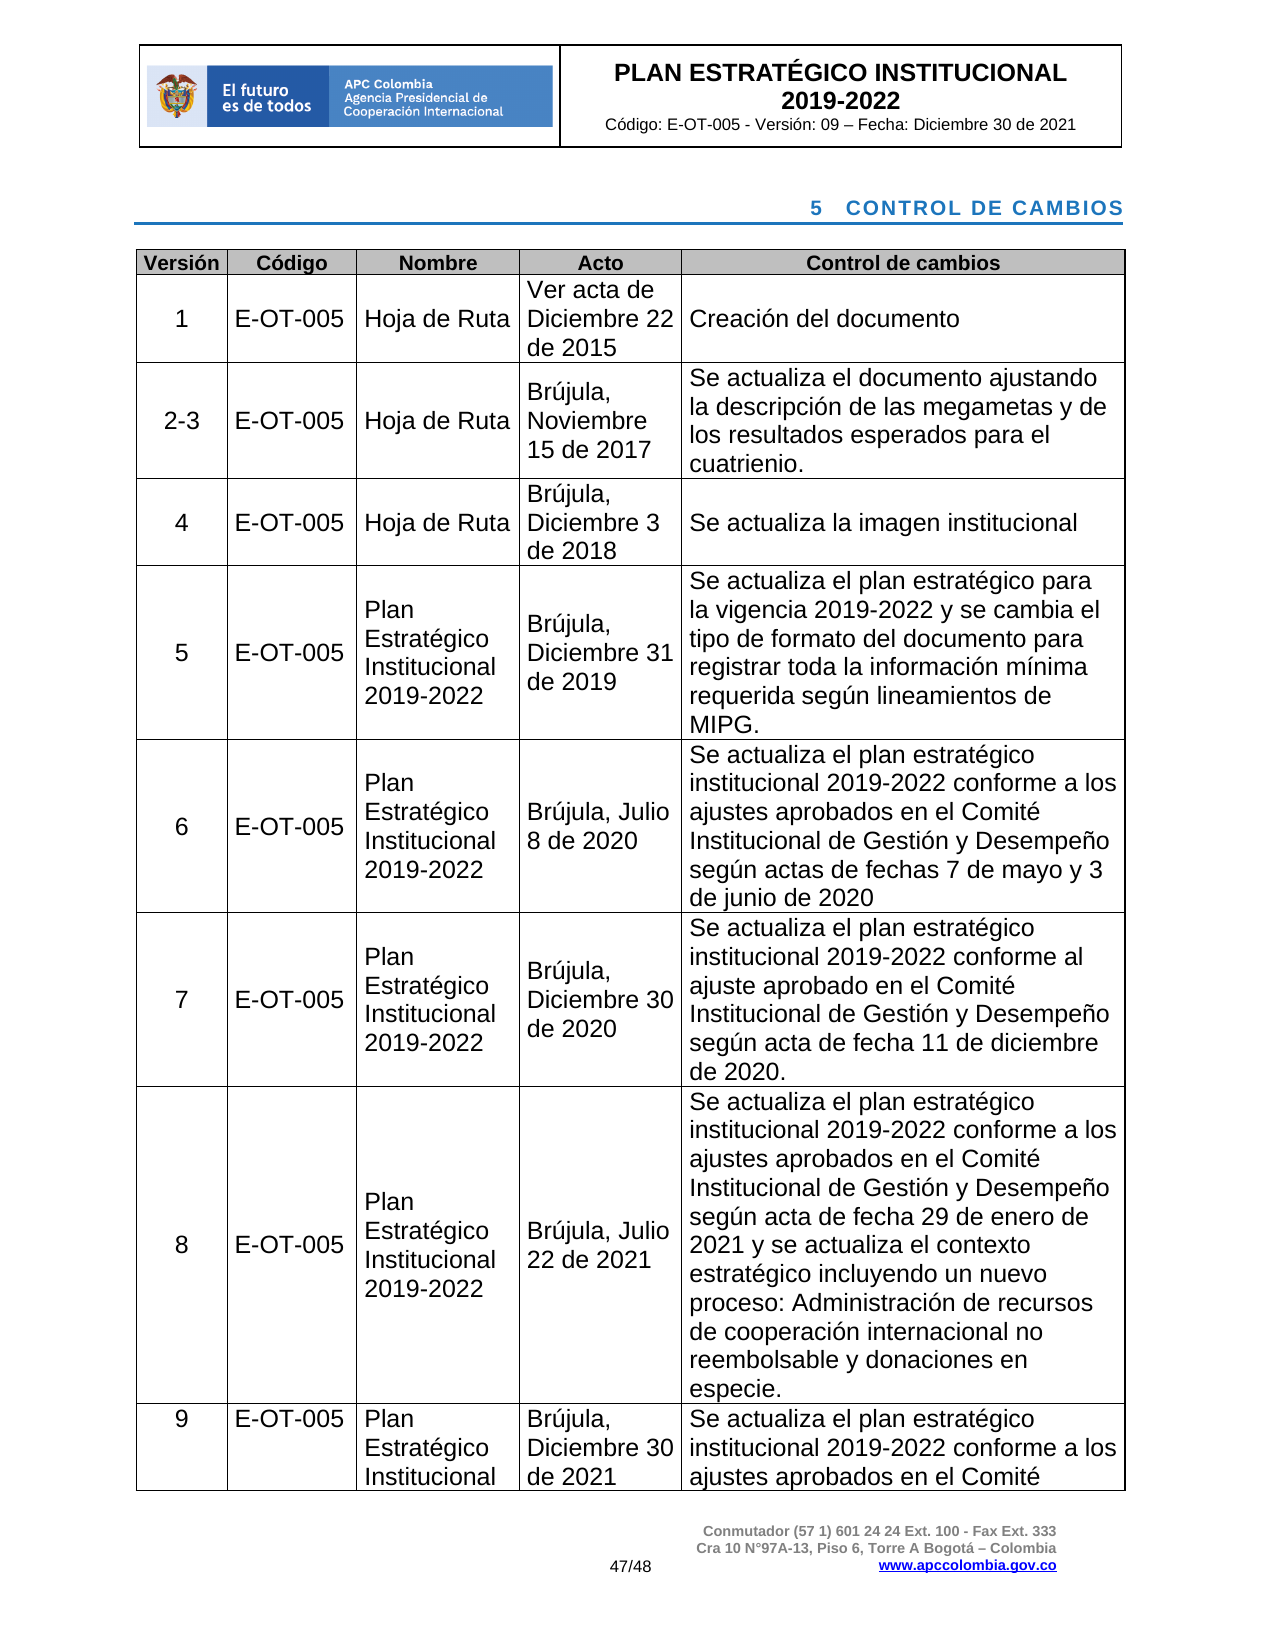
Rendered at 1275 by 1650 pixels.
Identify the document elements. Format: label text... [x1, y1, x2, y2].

table_cell E-OT-005 [228, 479, 356, 565]
table_cell Plan Estratégico Institucional 2019-2022 [357, 913, 519, 1086]
table_cell E-OT-005 [228, 566, 356, 738]
table_cell Se actualiza la imagen institucional [682, 479, 1124, 565]
table_cell Se actualiza el plan estratégico institucional 2019-2022 conforme al ajuste aprobado en el Comité Institucional de Gestión y Desempeño según acta de fecha 11 de diciembre de 2020. [682, 913, 1124, 1086]
table_cell Brújula, Noviembre 15 de 2017 [520, 363, 681, 478]
table_cell Se actualiza el documento ajustando la descripción de las megametas y de los resultados esperados para el cuatrienio. [682, 363, 1124, 478]
table_header Control de cambios [682, 250, 1124, 274]
subtitle CONTROL DE CAMBIOS [133, 196, 1123, 225]
table_cell Brújula, Julio 8 de 2020 [520, 740, 681, 912]
table_cell 6 [137, 740, 227, 912]
table_cell 7 [137, 913, 227, 1086]
table_cell 8 [137, 1087, 227, 1403]
table_cell Hoja de Ruta [357, 275, 519, 362]
table_header Versión [137, 250, 227, 274]
table_cell Hoja de Ruta [357, 479, 519, 565]
table_cell Se actualiza el plan estratégico institucional 2019-2022 conforme a los ajustes aprobados en el Comité Institucional de Gestión y Desempeño según acta de fecha 29 de enero de 2021 y se actualiza el contexto estratégico incluyendo un nuevo proceso: Administración de recursos de cooperación internacional no reembolsable y donaciones en especie. [682, 1087, 1124, 1403]
table_header Nombre [357, 250, 519, 274]
table_cell E-OT-005 [228, 913, 356, 1086]
table_cell 2-3 [137, 363, 227, 478]
table_cell Brújula, Diciembre 3 de 2018 [520, 479, 681, 565]
table_cell E-OT-005 [228, 1087, 356, 1403]
table_cell 1 [137, 275, 227, 362]
table_cell 9 [137, 1404, 227, 1490]
table_cell 4 [137, 479, 227, 565]
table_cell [682, 1404, 1124, 1490]
table_cell Ver acta de Diciembre 22 de 2015 [520, 275, 681, 362]
table_cell Plan Estratégico Institucional 2019-2022 [357, 740, 519, 912]
table_cell Plan Estratégico Institucional 2019-2022 [357, 1087, 519, 1403]
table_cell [357, 1404, 519, 1490]
table_cell Creación del documento [682, 275, 1124, 362]
table_cell E-OT-005 [228, 363, 356, 478]
table_cell E-OT-005 [228, 1404, 356, 1490]
table_cell Brújula, Diciembre 30 de 2020 [520, 913, 681, 1086]
table_cell Se actualiza el plan estratégico para la vigencia 2019-2022 y se cambia el tipo de formato del documento para registrar toda la información mínima requerida según lineamientos de MIPG. [682, 566, 1124, 738]
picture [146, 65, 553, 127]
table_header Acto [520, 250, 681, 274]
table_cell E-OT-005 [228, 740, 356, 912]
table_cell 5 [137, 566, 227, 738]
table_cell Brújula, Diciembre 31 de 2019 [520, 566, 681, 738]
table_cell E-OT-005 [228, 275, 356, 362]
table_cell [520, 1404, 681, 1490]
table_cell Brújula, Julio 22 de 2021 [520, 1087, 681, 1403]
table_header Código [228, 250, 356, 274]
table_cell Hoja de Ruta [357, 363, 519, 478]
table_cell Se actualiza el plan estratégico institucional 2019-2022 conforme a los ajustes aprobados en el Comité Institucional de Gestión y Desempeño según actas de fechas 7 de mayo y 3 de junio de 2020 [682, 740, 1124, 912]
table_cell Plan Estratégico Institucional 2019-2022 [357, 566, 519, 738]
